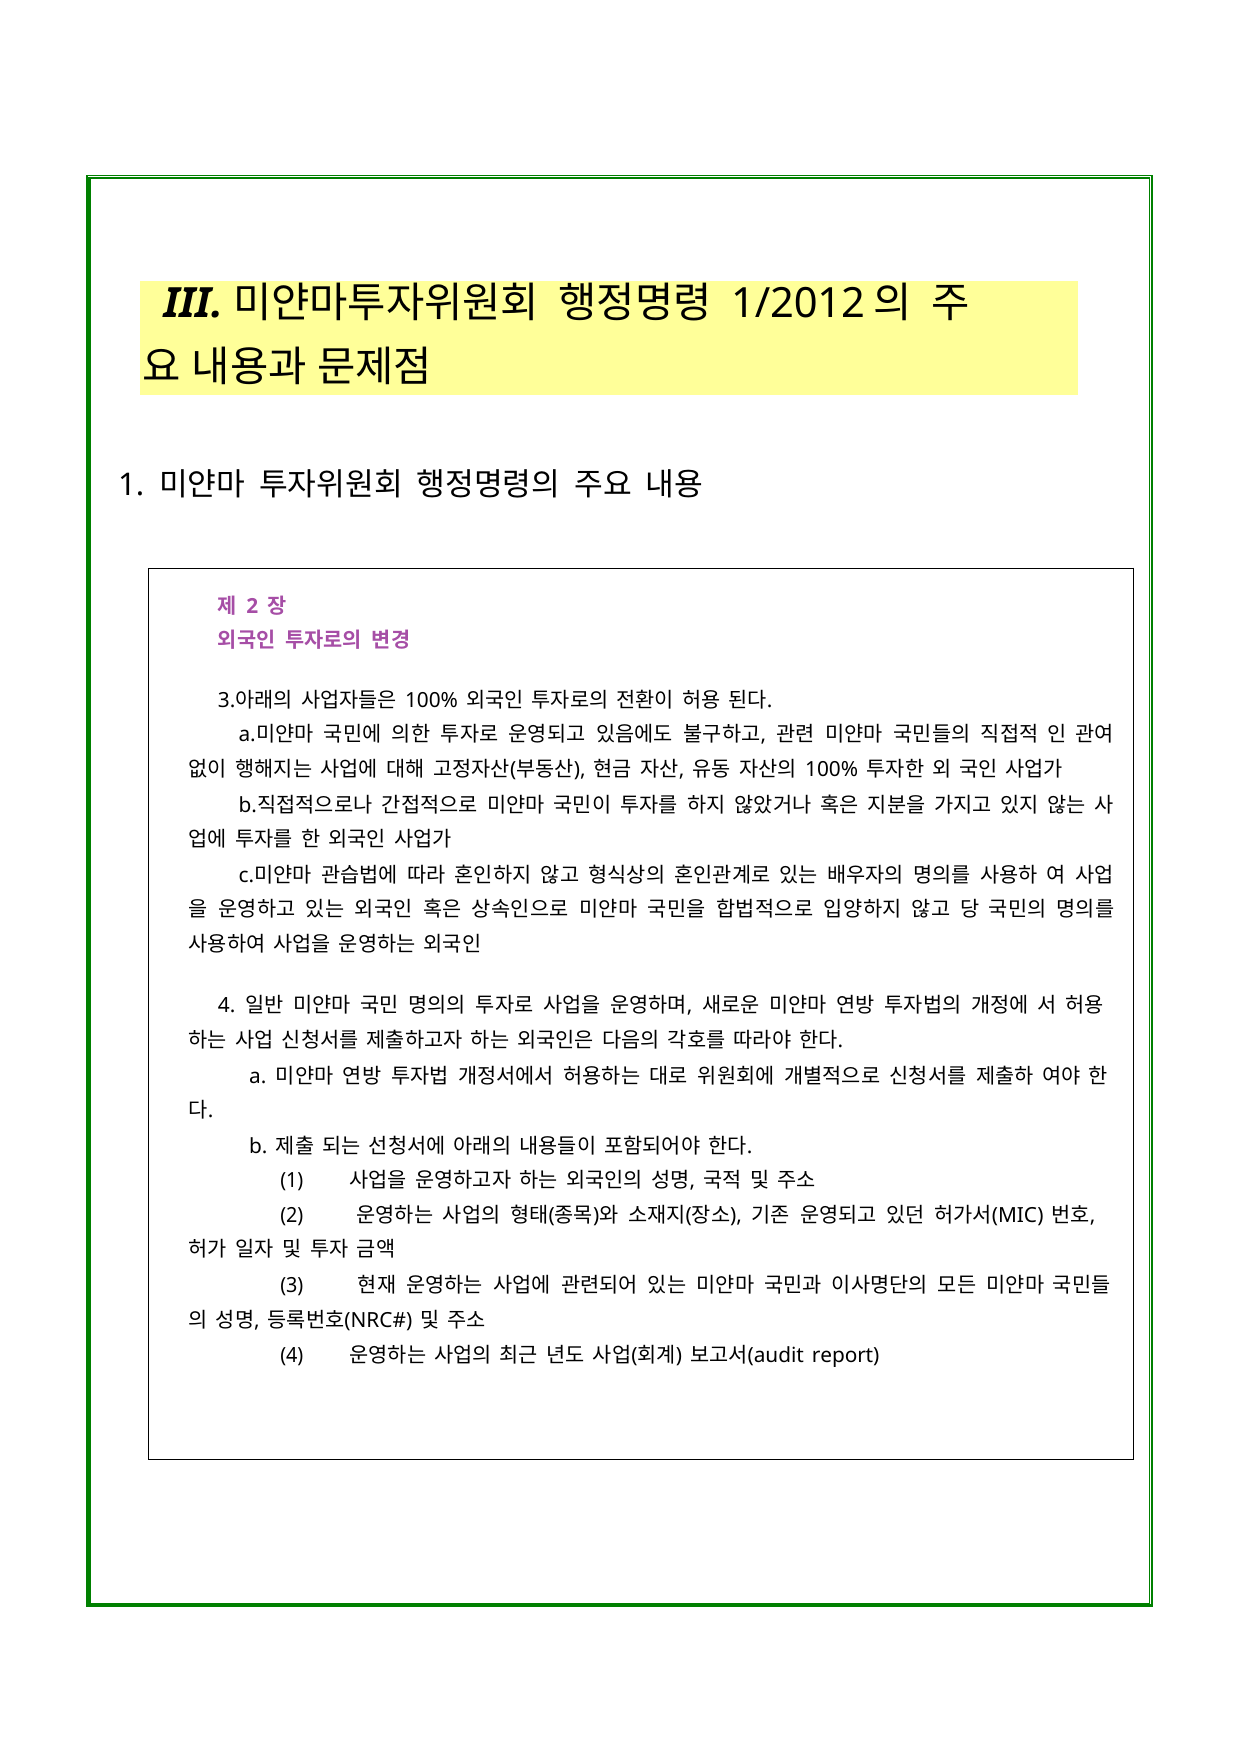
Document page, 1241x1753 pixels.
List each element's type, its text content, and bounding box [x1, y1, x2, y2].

text 1. 미얀마 투자위원회 행정명령의 주요 내용 [118, 460, 1167, 504]
